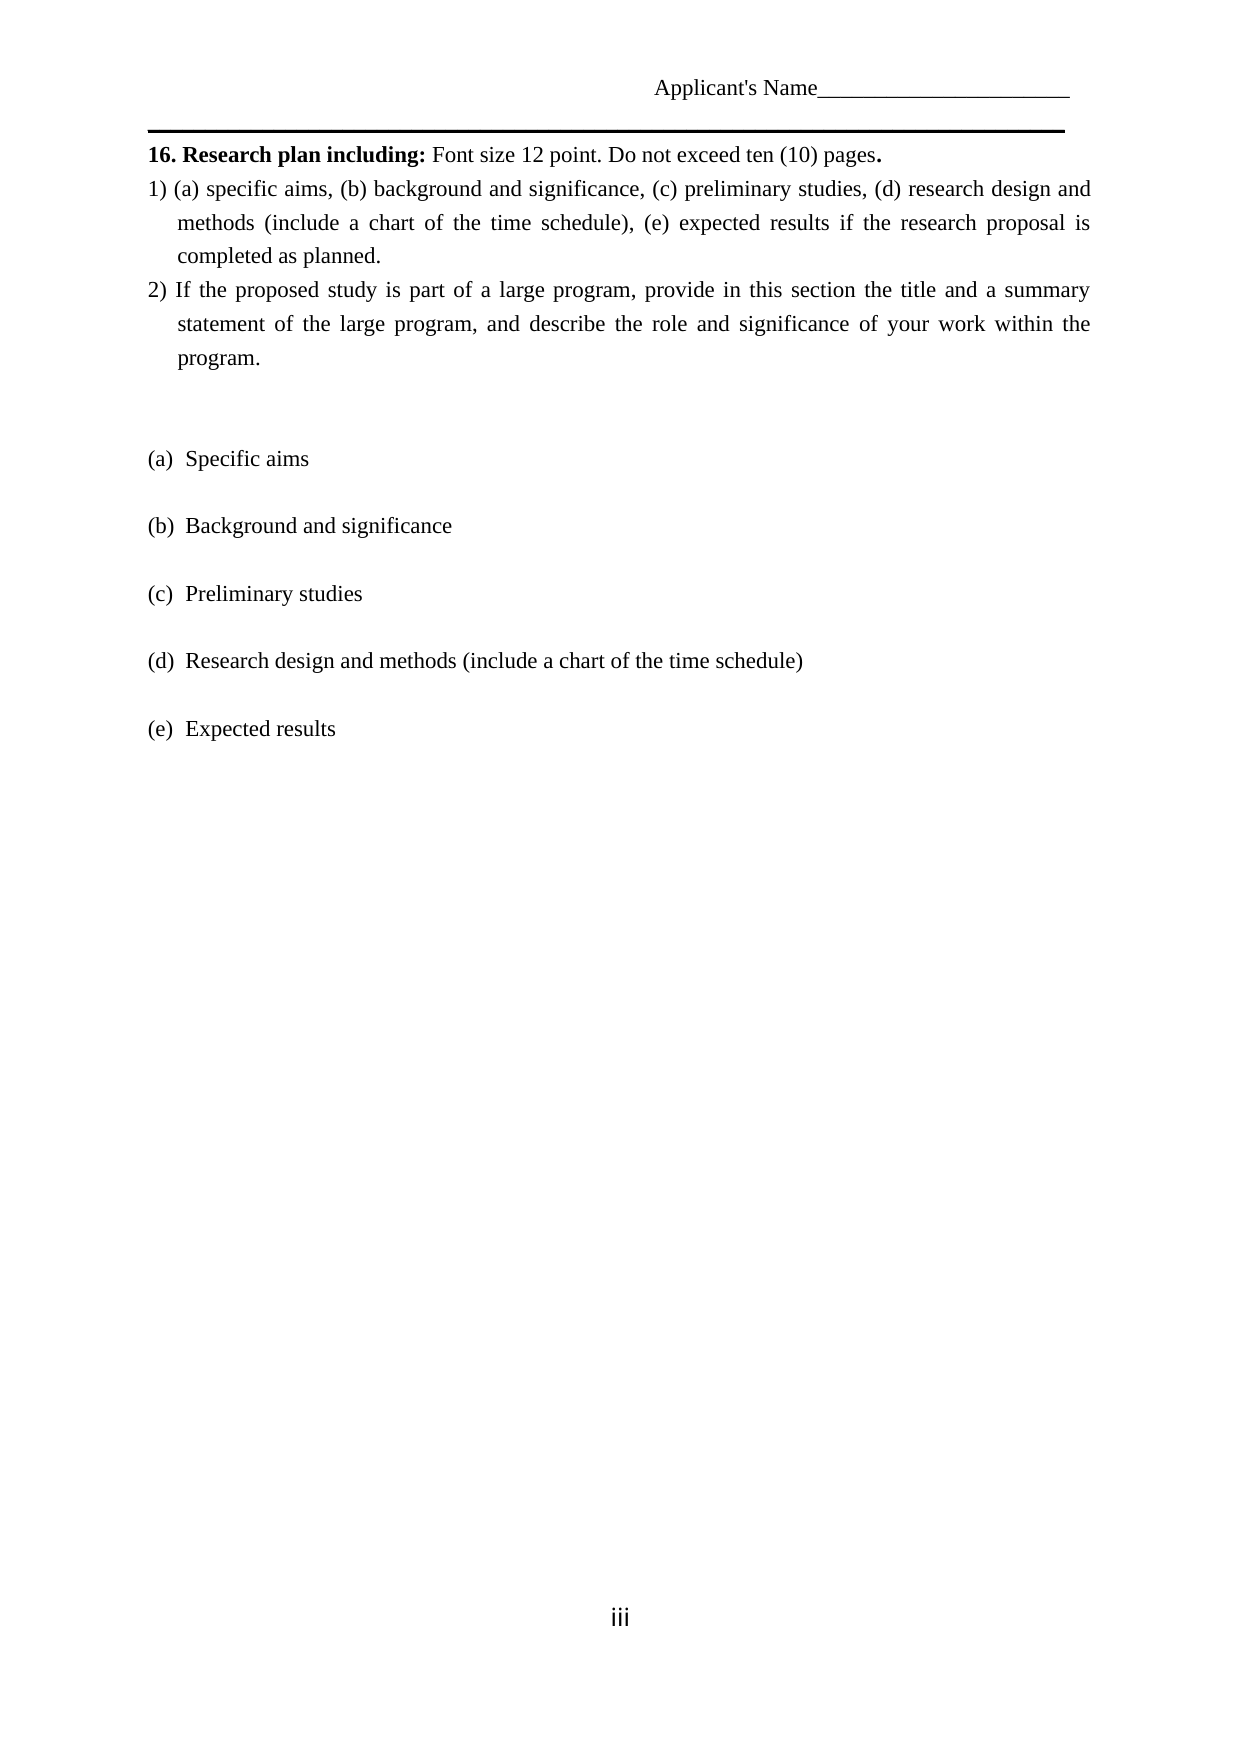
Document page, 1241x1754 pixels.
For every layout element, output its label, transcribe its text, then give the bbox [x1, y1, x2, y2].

text Applicant's Name______________________ [148, 70, 1092, 104]
text 1) (a) specific aims, (b) background and significance, (c) preliminary studies, (d) research design and methods (include a chart of the time schedule), (e) expected results if the research proposal is completed as planned. [148, 171, 1092, 273]
list Expected results [148, 711, 1092, 745]
text 16. Research plan including: Font size 12 point. Do not exceed ten (10) pages. [148, 138, 1092, 171]
list Research design and methods (include a chart of the time schedule) [148, 644, 1092, 678]
text 2) If the proposed study is part of a large program, provide in this section the title and a summary statement of the large program, and describe the role and significance of your work within the program. [148, 273, 1092, 374]
list Specific aims [148, 441, 1092, 475]
list Preliminary studies [148, 576, 1092, 610]
text ________________________________________________________________________________ [148, 104, 1092, 138]
list Background and significance [148, 509, 1092, 543]
